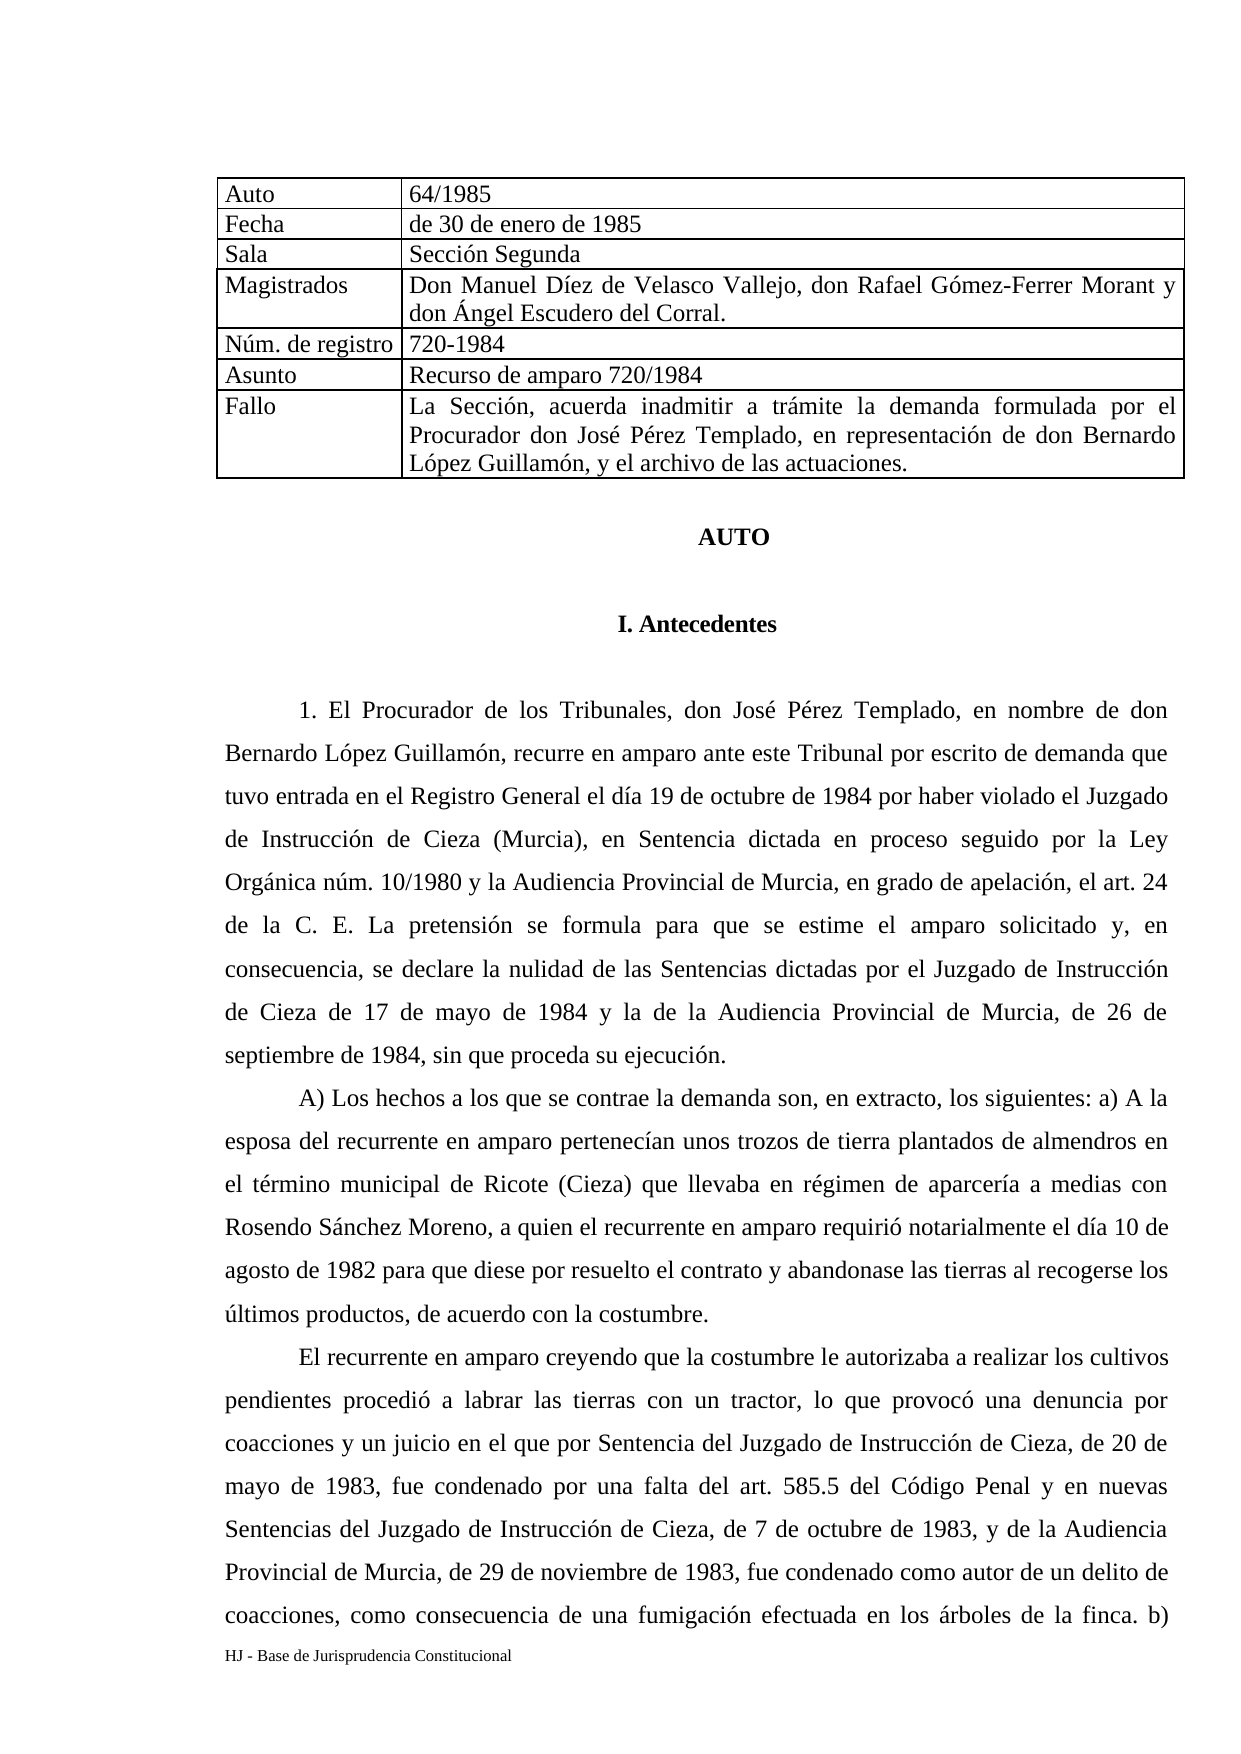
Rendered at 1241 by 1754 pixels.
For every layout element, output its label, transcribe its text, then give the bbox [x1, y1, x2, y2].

table_cell de 30 de enero de 1985 [402, 209, 1184, 238]
text A) Los hechos a los que se contrae la demanda son, en extracto, los siguientes: a) A la esposa del recurrente en amparo pertenecían unos trozos de tierra plantados de almendros en el término municipal de Ricote (Cieza) que llevaba en régimen de aparcería a medias con Rosendo Sánchez Moreno, a quien el recurrente en amparo requirió notarialmente el día 10 de agosto de 1982 para que diese por resuelto el contrato y abandonase las tierras al recogerse los últimos productos, de acuerdo con la costumbre. [224, 1083, 1169, 1327]
table_cell 720-1984 [403, 329, 1183, 358]
table_header Auto [218, 179, 401, 207]
table_cell Magistrados [218, 270, 401, 327]
text AUTO [224, 522, 1169, 551]
table_cell Fecha [218, 209, 401, 238]
table_cell Núm. de registro [218, 329, 401, 358]
table_cell Sección Segunda [402, 240, 1184, 268]
table_header 64/1985 [402, 179, 1184, 207]
table_cell Sala [218, 240, 401, 268]
table_cell Don Manuel Díez de Velasco Vallejo, don Rafael Gómez-Ferrer Morant y don Ángel Escudero del Corral. [403, 270, 1183, 327]
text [224, 1342, 1169, 1629]
table_cell Fallo [218, 391, 401, 477]
table_cell Recurso de amparo 720/1984 [403, 360, 1183, 389]
text 1. El Procurador de los Tribunales, don José Pérez Templado, en nombre de don Bernardo López Guillamón, recurre en amparo ante este Tribunal por escrito de demanda que tuvo entrada en el Registro General el día 19 de octubre de 1984 por haber violado el Juzgado de Instrucción de Cieza (Murcia), en Sentencia dictada en proceso seguido por la Ley Orgánica núm. 10/1980 y la Audiencia Provincial de Murcia, en grado de apelación, el art. 24 de la C. E. La pretensión se formula para que se estime el amparo solicitado y, en consecuencia, se declare la nulidad de las Sentencias dictadas por el Juzgado de Instrucción de Cieza de 17 de mayo de 1984 y la de la Audiencia Provincial de Murcia, de 26 de septiembre de 1984, sin que proceda su ejecución. [224, 695, 1169, 1069]
table_cell Asunto [218, 360, 401, 389]
text I. Antecedentes [224, 609, 1169, 637]
table_cell La Sección, acuerda inadmitir a trámite la demanda formulada por el Procurador don José Pérez Templado, en representación de don Bernardo López Guillamón, y el archivo de las actuaciones. [403, 391, 1183, 477]
